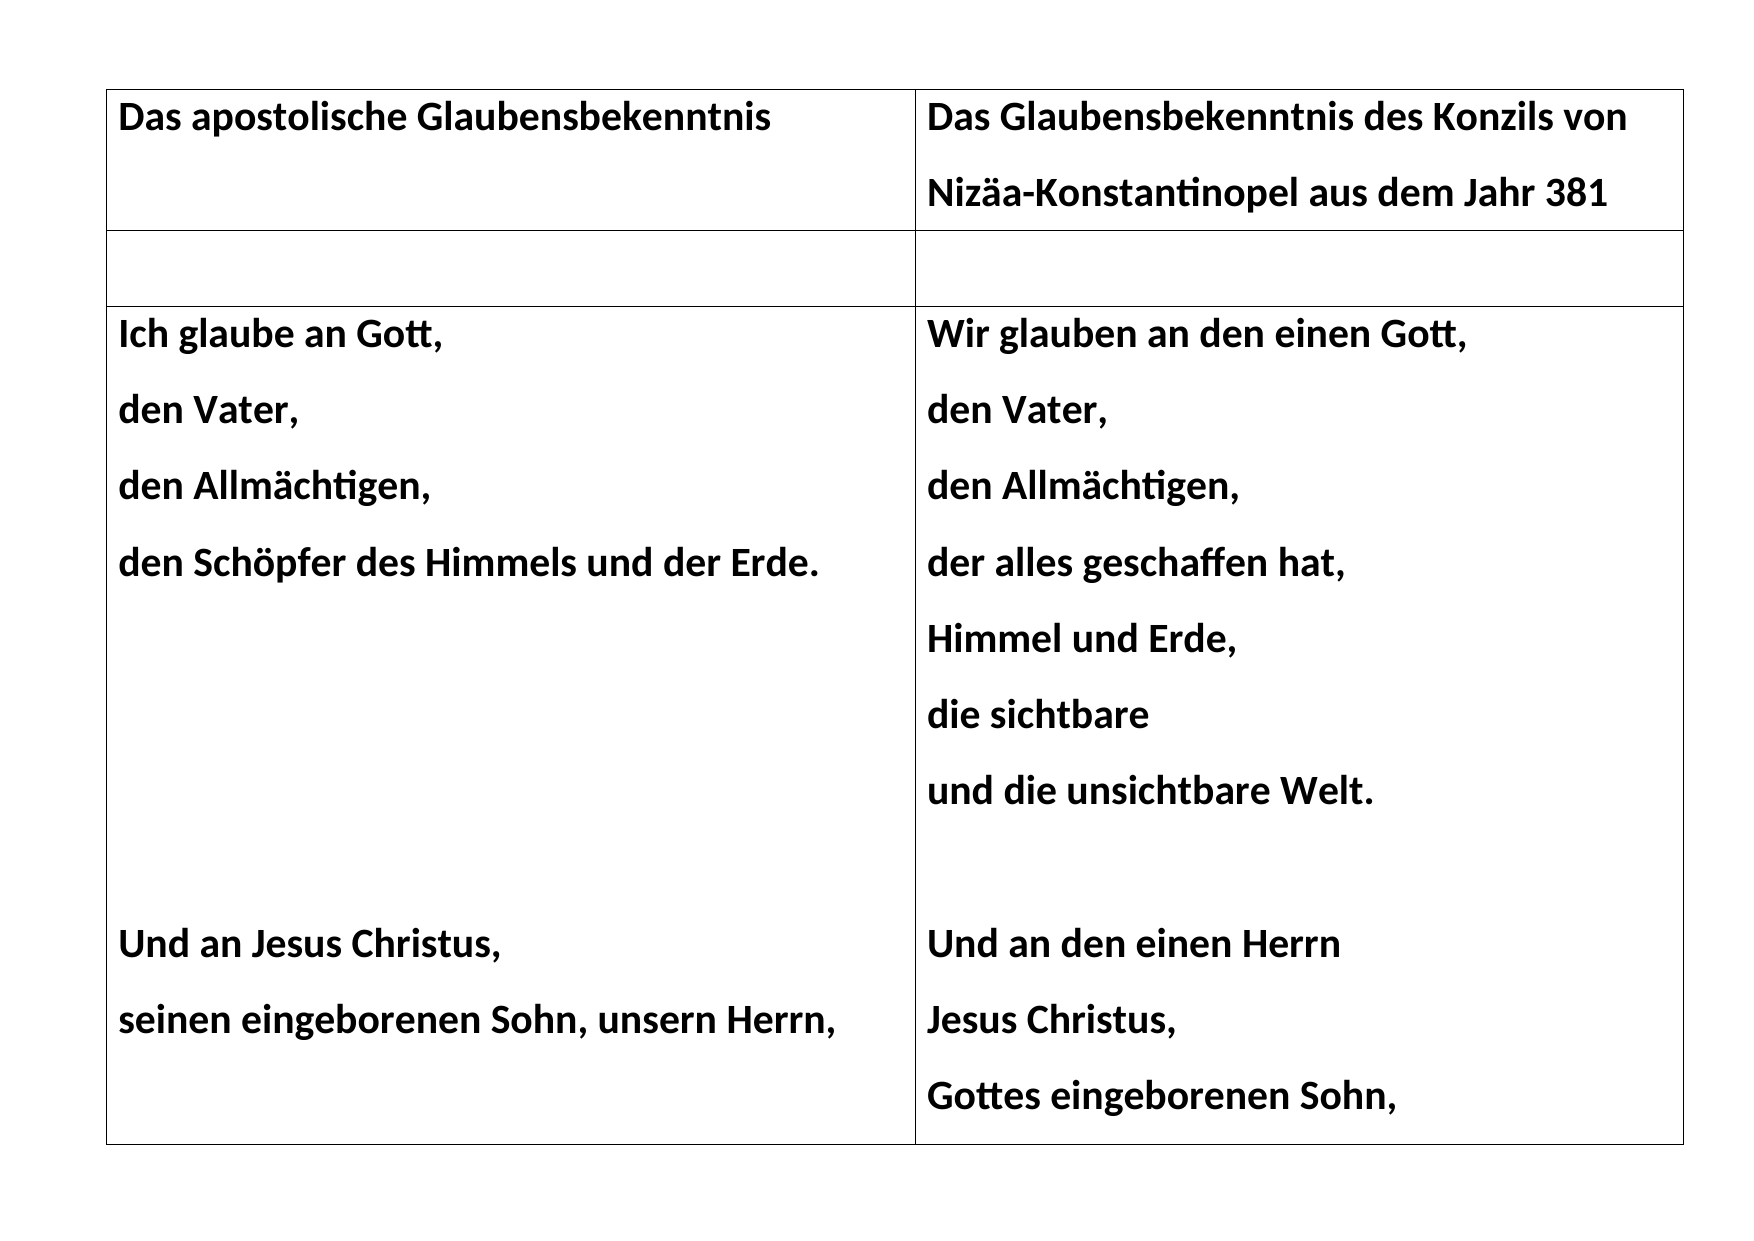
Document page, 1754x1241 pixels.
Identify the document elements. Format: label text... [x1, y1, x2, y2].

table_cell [107, 307, 915, 1144]
table_cell [916, 231, 1683, 306]
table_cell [916, 307, 1683, 1144]
table_header Das Glaubensbekenntnis des Konzils von Nizäa-Konstantinopel aus dem Jahr 381 [916, 90, 1683, 230]
table_header Das apostolische Glaubensbekenntnis [107, 90, 915, 230]
table_cell [107, 231, 915, 306]
